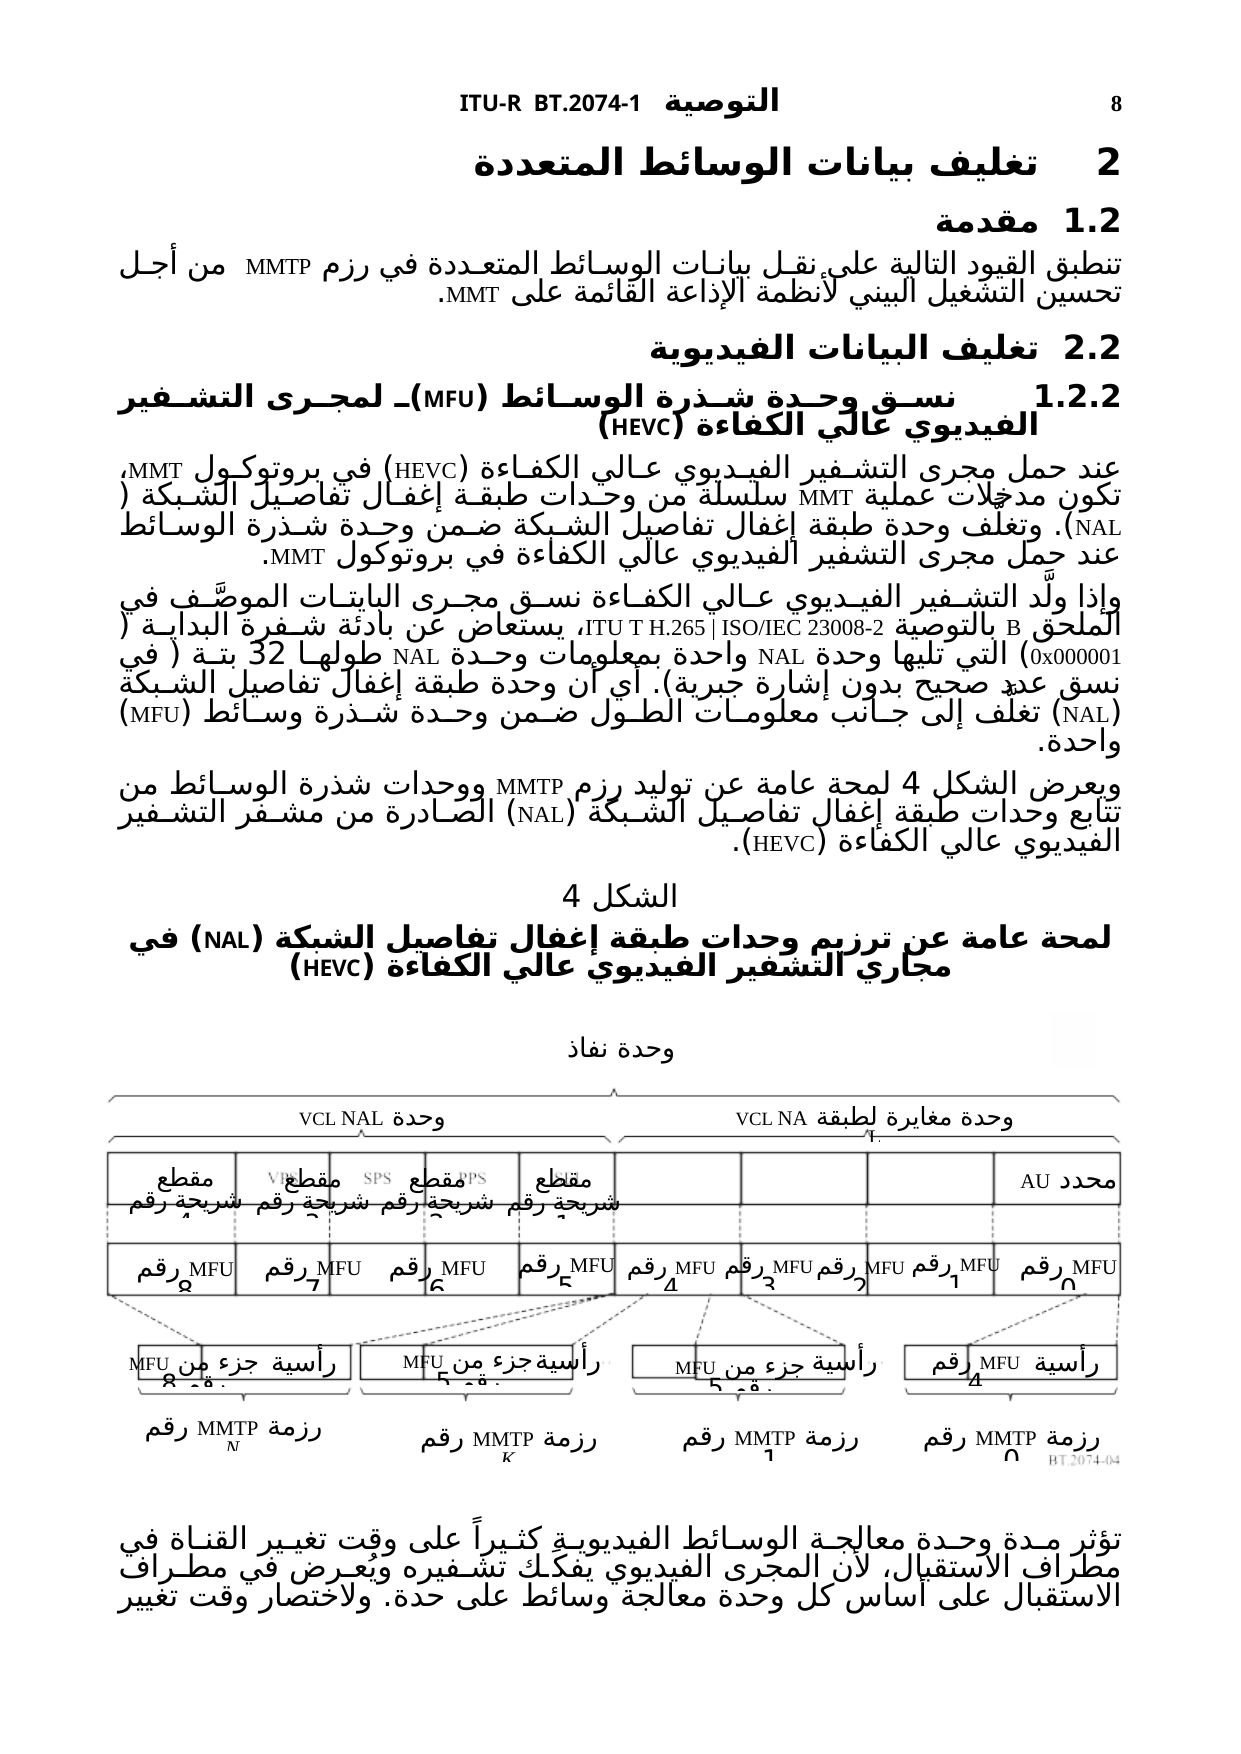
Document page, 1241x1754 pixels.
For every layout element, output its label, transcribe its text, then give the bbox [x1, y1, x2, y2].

text وإذا ولَّد التشفير الفيديوي عالي الكفاءة نسق مجرى البايتات الموصَّف في الملحق B بالتوصية ITU T H.265 | ISO/IEC 23008-2، يستعاض عن بادئة شفرة البداية (0x000001) التي تليها وحدة NAL واحدة بمعلومات وحدة NAL طولها 32 بتة ( في نسق عدد صحيح بدون إشارة جبرية). أي أن وحدة طبقة إغفال تفاصيل الشبكة (NAL) تغلَّف إلى جانب معلومات الطول ضمن وحدة شذرة وسائط (MFU) واحدة. [118, 584, 1122, 759]
text تنطبق القيود التالية على نقل بيانات الوسائط المتعددة في رزم MMTP من أجل تحسين التشغيل البيني لأنظمة الإذاعة القائمة على MMT. [118, 251, 1122, 309]
title لمحة عامة عن ترزيم وحدات طبقة إغفال تفاصيل الشبكة (NAL) في مجاري التشفير الفيديوي عالي الكفاءة (HEVC) [118, 925, 1122, 983]
text عند حمل مجرى التشفير الفيديوي عالي الكفاءة (HEVC) في بروتوكول MMT، تكون مدخلات عملية MMT سلسلة من وحدات طبقة إغفال تفاصيل الشبكة (NAL). وتغلَّف وحدة طبقة إغفال تفاصيل الشبكة ضمن وحدة شذرة الوسائط عند حمل مجرى التشفير الفيديوي عالي الكفاءة في بروتوكول MMT. [118, 455, 1122, 571]
subtitle 2.2 تغليف البيانات الفيديوية [118, 334, 1122, 365]
subtitle 2 تغليف بيانات الوسائط المتعددة [756, 148, 1122, 183]
subtitle 1.2 مقدمة [118, 208, 1122, 239]
subtitle 1.2.2 نسق وحدة شذرة الوسائط (MFU) لمجرى التشفير الفيديوي عالي الكفاءة (HEVC) [118, 384, 1122, 442]
text الشكل 4 [118, 884, 1122, 913]
text ويعرض الشكل 4 لمحة عامة عن توليد رزم MMTP ووحدات شذرة الوسائط من تتابع وحدات طبقة إغفال تفاصيل الشبكة (NAL) الصادرة من مشفر التشفير الفيديوي عالي الكفاءة (HEVC). [118, 771, 1122, 859]
subtitle 2 تغليف بيانات الوسائط المتعددة [118, 148, 770, 183]
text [118, 1526, 1122, 1613]
